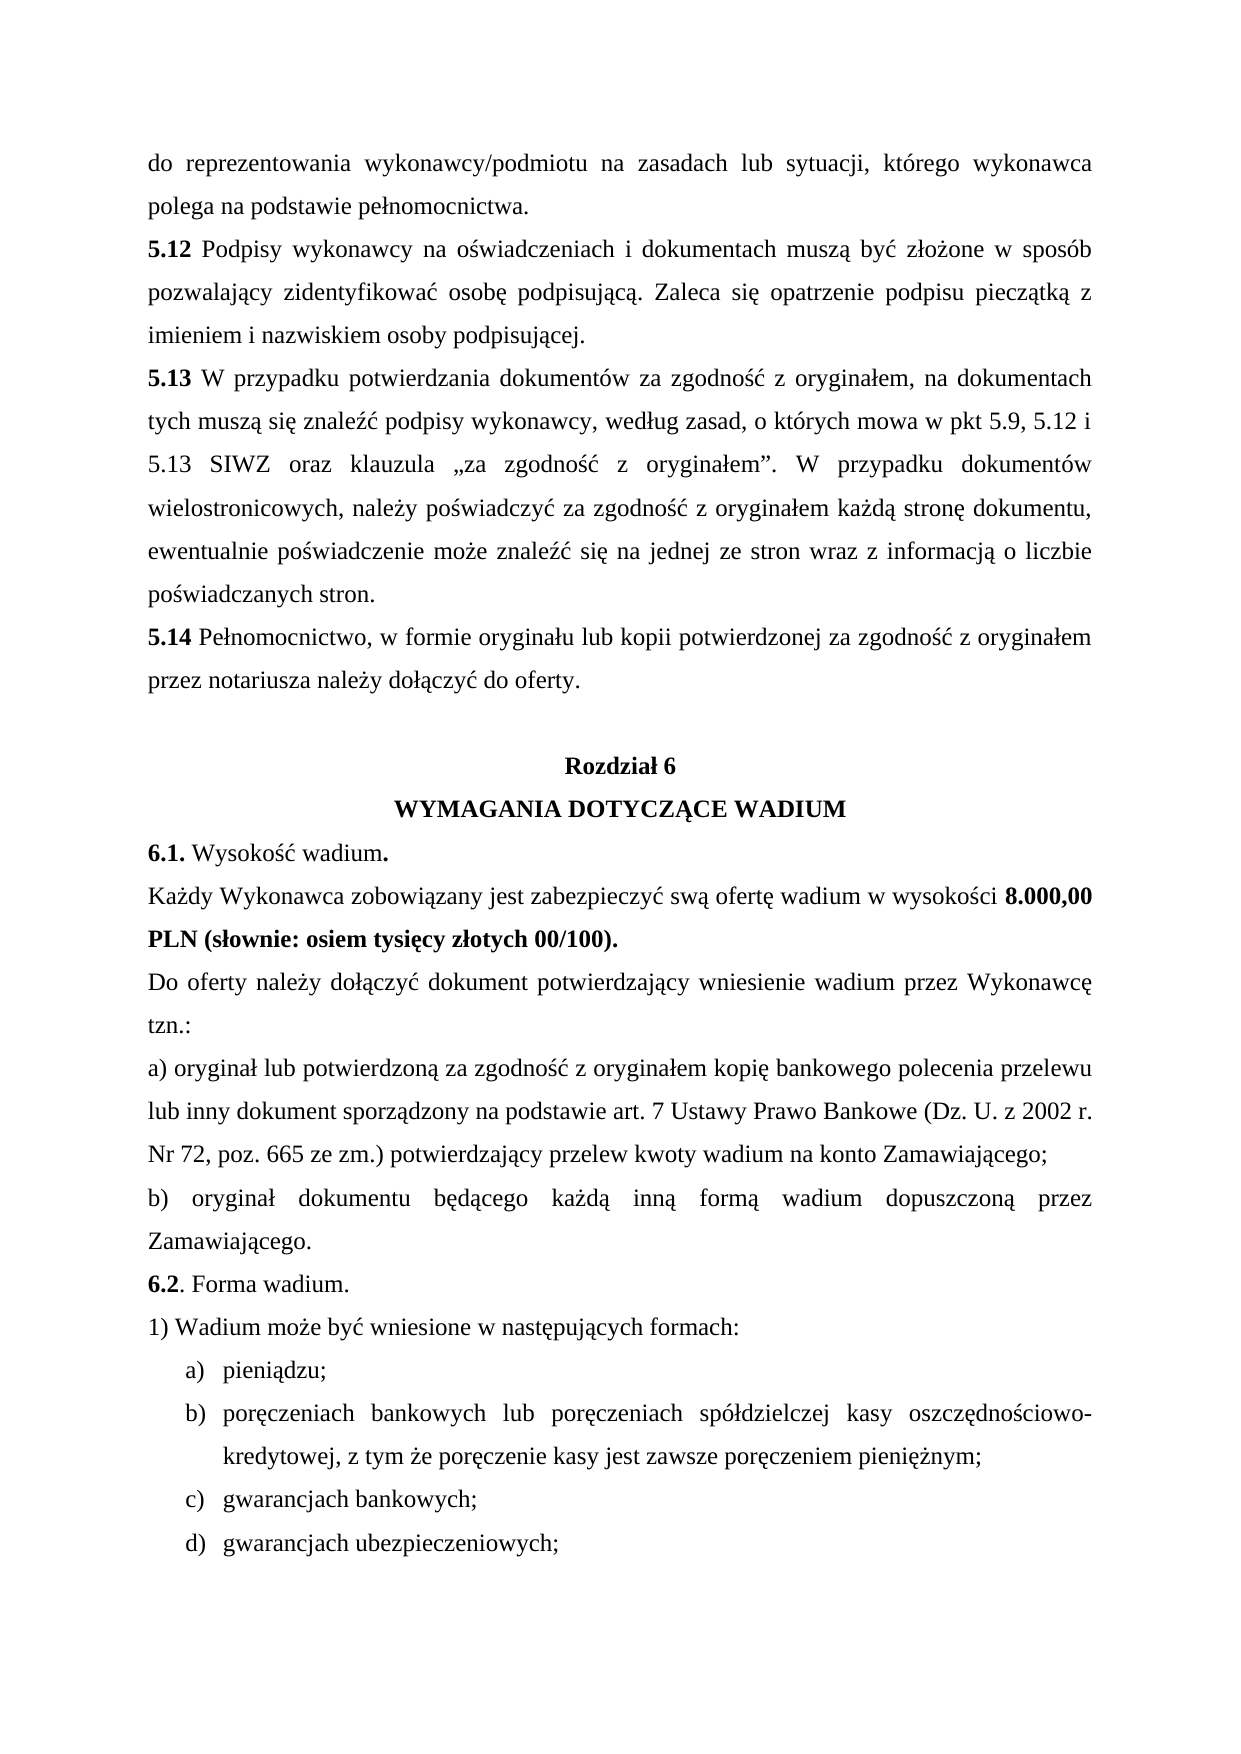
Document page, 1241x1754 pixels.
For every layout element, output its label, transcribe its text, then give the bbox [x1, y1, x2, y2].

text a) oryginał lub potwierdzoną za zgodność z oryginałem kopię bankowego polecenia przelewu lub inny dokument sporządzony na podstawie art. 7 Ustawy Prawo Bankowe (Dz. U. z 2002 r. Nr 72, poz. 665 ze zm.) potwierdzający przelew kwoty wadium na konto Zamawiającego; [148, 1053, 1093, 1168]
list gwarancjach bankowych; [185, 1484, 1093, 1513]
text 5.12 Podpisy wykonawcy na oświadczeniach i dokumentach muszą być złożone w sposób pozwalający zidentyfikować osobę podpisującą. Zaleca się opatrzenie podpisu pieczątką z imieniem i nazwiskiem osoby podpisującej. [148, 234, 1093, 349]
text 6.2. Forma wadium. [148, 1269, 1093, 1298]
text Rozdział 6 [148, 751, 1093, 780]
text b) oryginał dokumentu będącego każdą inną formą wadium dopuszczoną przez Zamawiającego. [148, 1183, 1093, 1254]
text Każdy Wykonawca zobowiązany jest zabezpieczyć swą ofertę wadium w wysokości 8.000,00 PLN (słownie: osiem tysięcy złotych 00/100). [148, 881, 1093, 953]
text Do oferty należy dołączyć dokument potwierdzający wniesienie wadium przez Wykonawcę tzn.: [148, 967, 1093, 1039]
text 6.1. Wysokość wadium. [148, 838, 1093, 866]
list poręczeniach bankowych lub poręczeniach spółdzielczej kasy oszczędnościowo- kredytowej, z tym że poręczenie kasy jest zawsze poręczeniem pieniężnym; [185, 1398, 1093, 1470]
text 1) Wadium może być wniesione w następujących formach: [148, 1312, 1093, 1341]
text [148, 148, 1093, 219]
text 5.14 Pełnomocnictwo, w formie oryginału lub kopii potwierdzonej za zgodność z oryginałem przez notariusza należy dołączyć do oferty. [148, 622, 1093, 694]
text 5.13 W przypadku potwierdzania dokumentów za zgodność z oryginałem, na dokumentach tych muszą się znaleźć podpisy wykonawcy, według zasad, o których mowa w pkt 5.9, 5.12 i 5.13 SIWZ oraz klauzula „za zgodność z oryginałem”. W przypadku dokumentów wielostronicowych, należy poświadczyć za zgodność z oryginałem każdą stronę dokumentu, ewentualnie poświadczenie może znaleźć się na jednej ze stron wraz z informacją o liczbie poświadczanych stron. [148, 363, 1093, 608]
list pieniądzu; [185, 1355, 1093, 1384]
text WYMAGANIA DOTYCZĄCE WADIUM [148, 794, 1093, 823]
list gwarancjach ubezpieczeniowych; [185, 1528, 1093, 1556]
